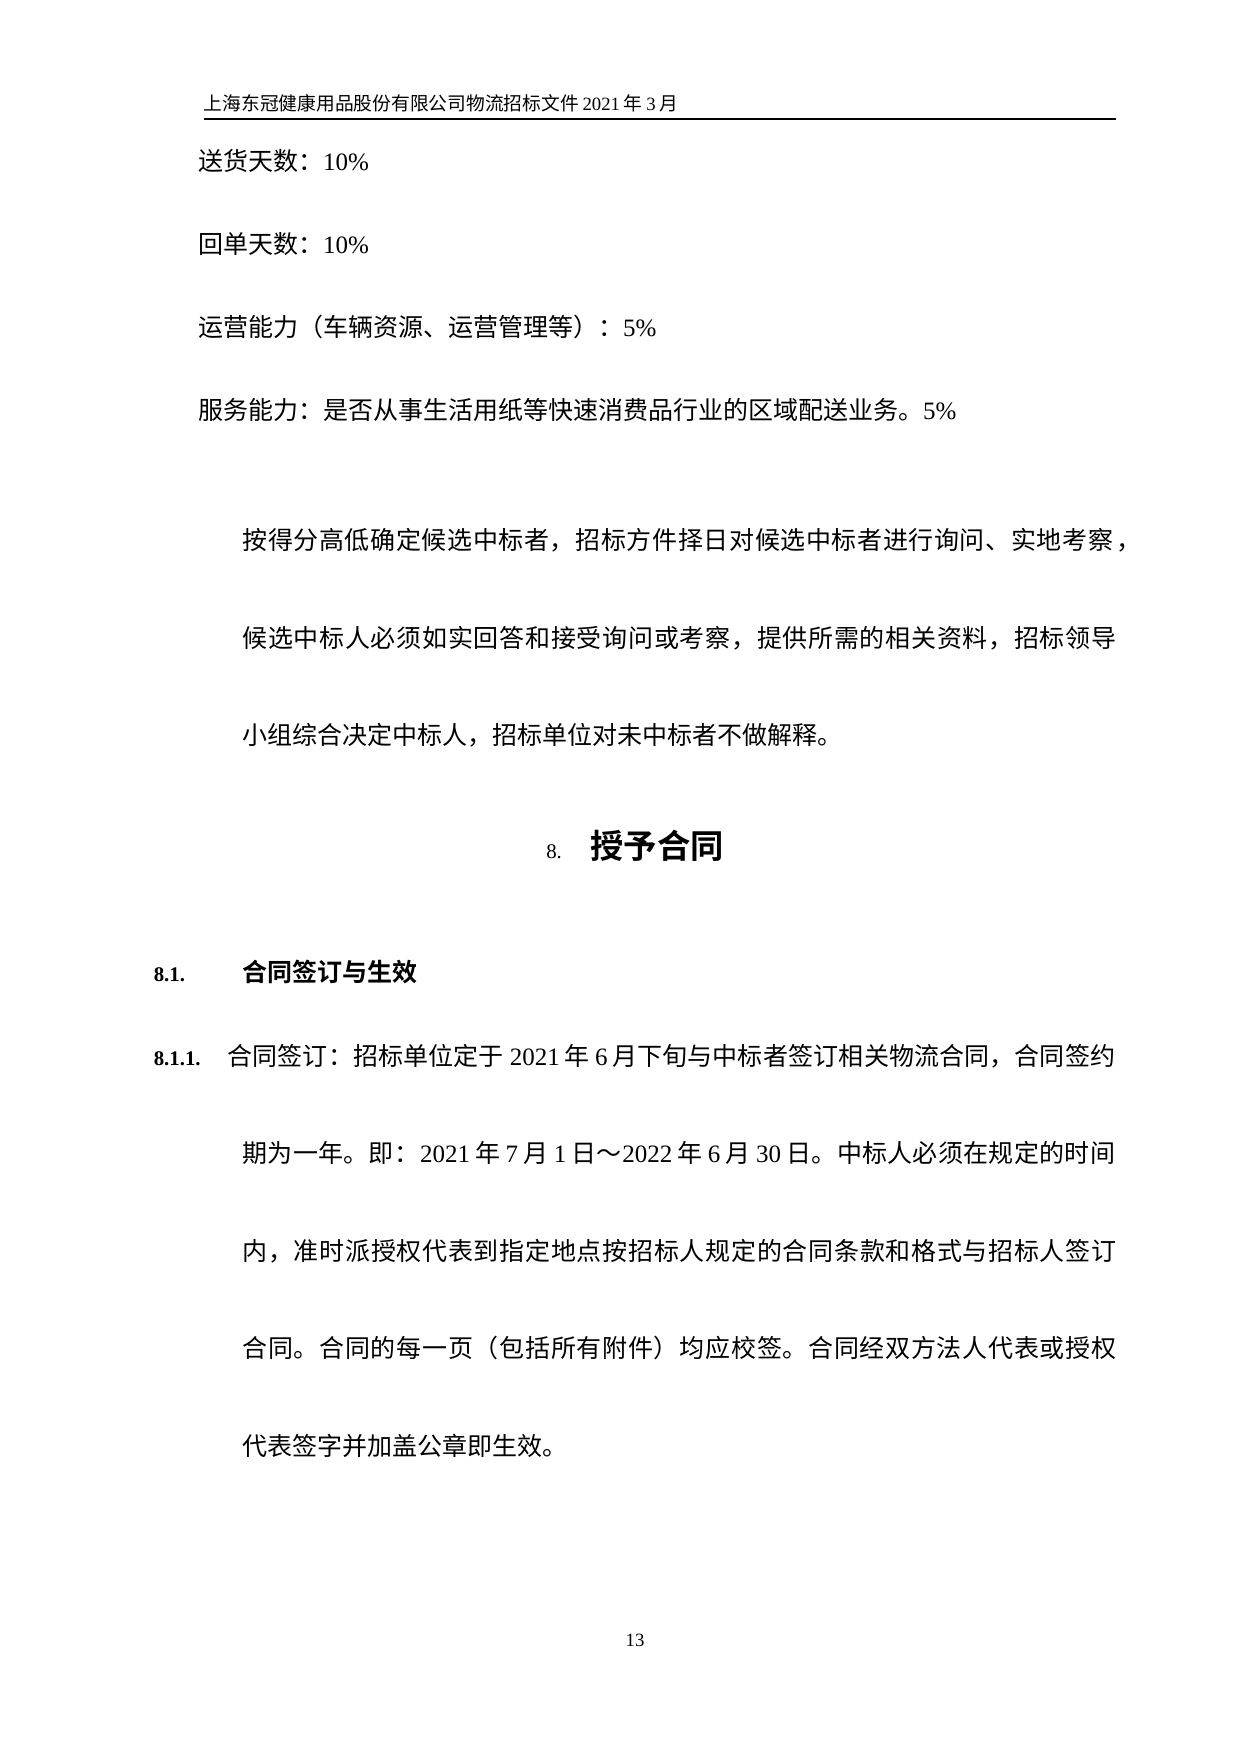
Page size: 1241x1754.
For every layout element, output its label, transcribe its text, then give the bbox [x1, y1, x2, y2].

text 服务能力：是否从事生活用纸等快速消费品行业的区域配送业务。5% [198, 376, 1116, 441]
subtitle 授予合同 [153, 811, 1116, 876]
text 按得分高低确定候选中标者，招标方件择日对候选中标者进行询问、实地考察，候选中标人必须如实回答和接受询问或考察，提供所需的相关资料，招标领导小组综合决定中标人，招标单位对未中标者不做解释。 [242, 506, 1116, 766]
text 运营能力（车辆资源、运营管理等）：5% [198, 293, 1116, 358]
list 合同签订：招标单位定于2021年6月下旬与中标者签订相关物流合同，合同签约期为一年。即：2021年7月1日～2022年6月30日。中标人必须在规定的时间内，准时派授权代表到指定地点按招标人规定的合同条款和格式与招标人签订合同。合同的每一页（包括所有附件）均应校签。合同经双方法人代表或授权代表签字并加盖公章即生效。 [153, 1022, 1116, 1477]
text 回单天数：10% [198, 210, 1116, 275]
text 送货天数：10% [198, 127, 1116, 192]
list 合同签订与生效 [153, 938, 1116, 1003]
